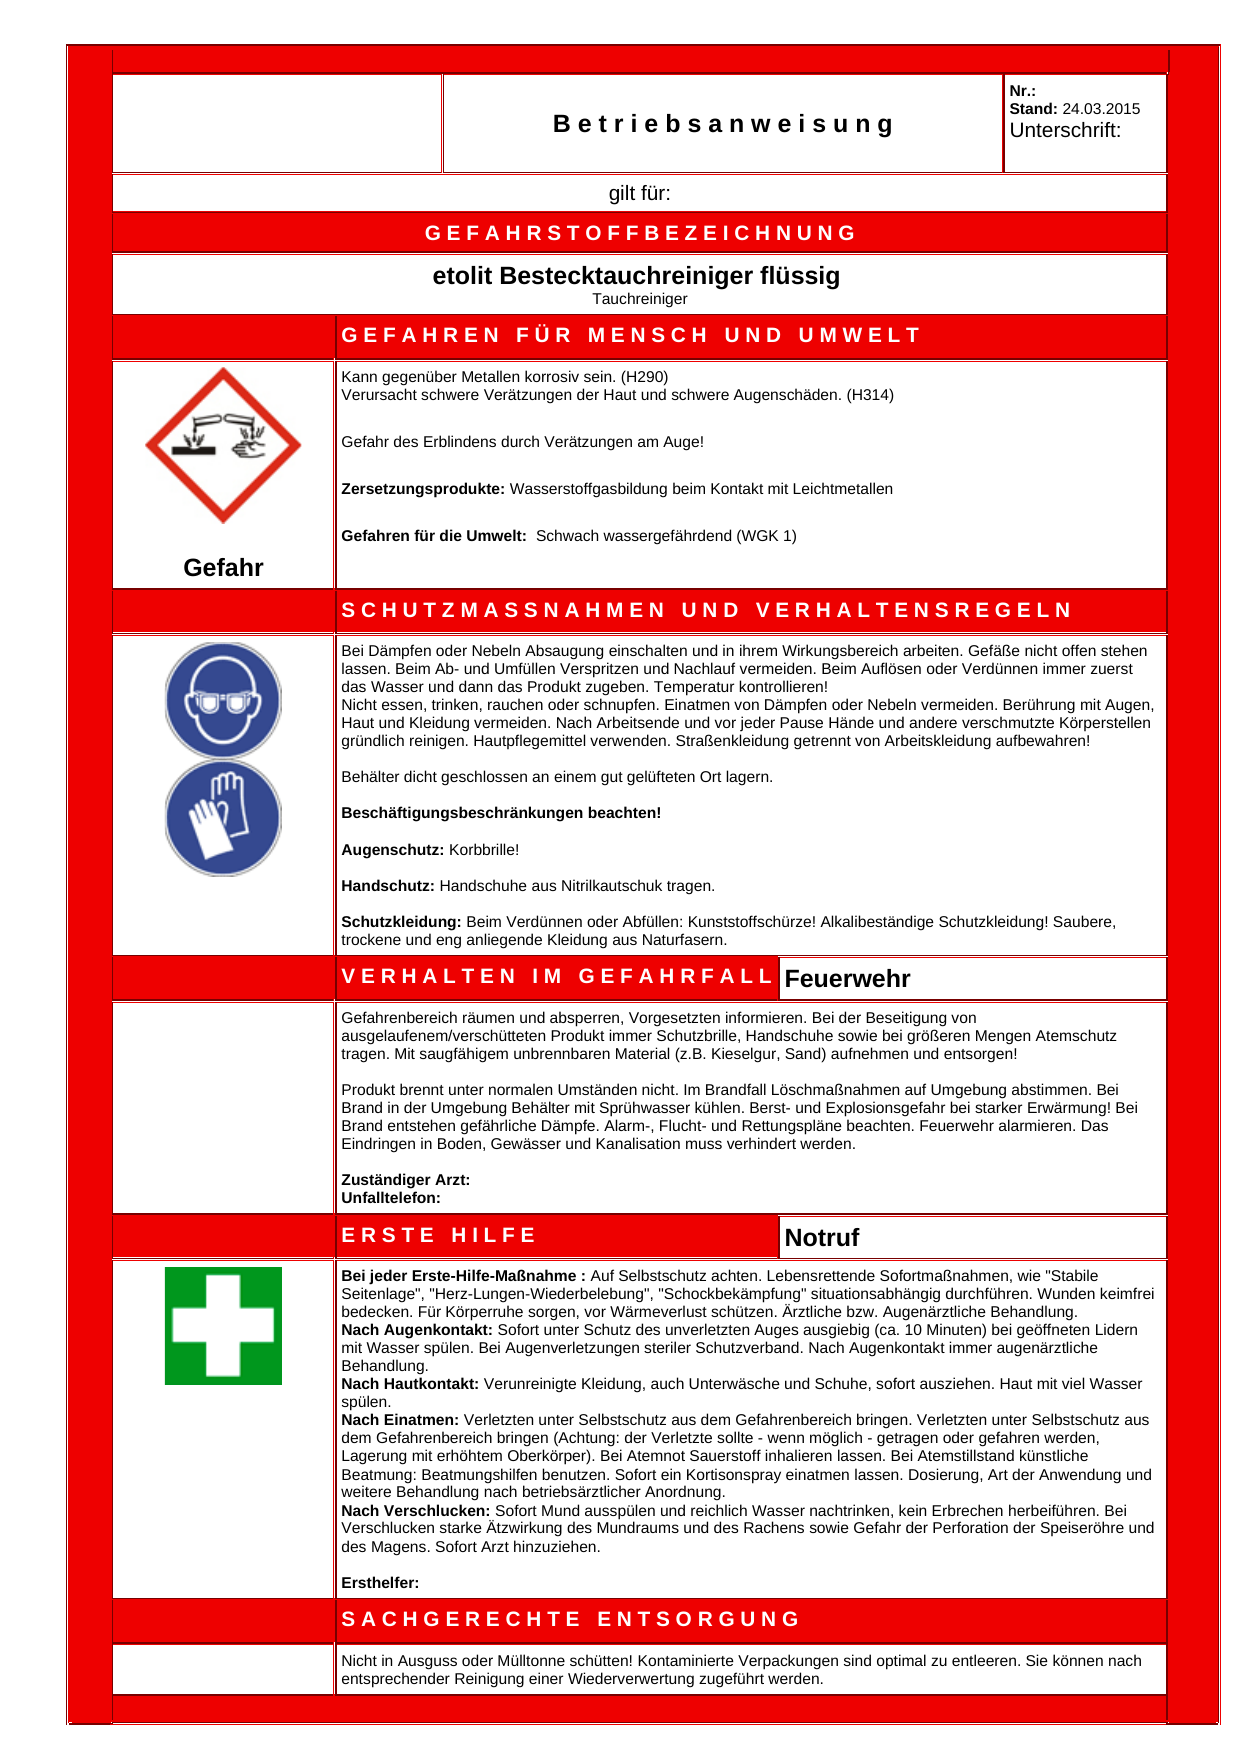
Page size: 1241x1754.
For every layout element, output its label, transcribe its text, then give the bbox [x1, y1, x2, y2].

table_cell [113, 1003, 333, 1213]
table_cell [113, 592, 333, 632]
table_header [1168, 48, 1218, 1722]
table_cell G E F A H R S T O F F B E Z E I C H N U N G [113, 215, 1166, 251]
table_cell [113, 958, 333, 999]
table_cell Nr.: Stand: 24.03.2015 Unterschrift: [1005, 75, 1166, 172]
table_cell [113, 636, 333, 954]
table_cell [113, 1645, 333, 1694]
table_cell V E R H A L T E N I M G E F A H R F A L L [337, 958, 777, 999]
table_cell [113, 1217, 333, 1257]
table_cell Gefahrenbereich räumen und absperren, Vorgesetzten informieren. Bei der Beseitigung von ausgelaufenem/verschütteten Produkt immer Schutzbrille, Handschuhe sowie bei größeren Mengen Atemschutz tragen. Mit saugfähigem unbrennbaren Material (z.B. Kieselgur, Sand) aufnehmen und entsorgen! Produkt brennt unter normalen Umständen nicht. Im Brandfall Löschmaßnahmen auf Umgebung abstimmen. Bei Brand in der Umgebung Behälter mit Sprühwasser kühlen. Berst- und Explosionsgefahr bei starker Erwärmung! Bei Brand entstehen gefährliche Dämpfe. Alarm-, Flucht- und Rettungspläne beachten. Feuerwehr alarmieren. Das Eindringen in Boden, Gewässer und Kanalisation muss verhindert werden. Zuständiger Arzt: Unfalltelefon: [337, 1003, 1166, 1213]
table_cell etolit Bestecktauchreiniger flüssig Tauchreiniger [113, 255, 1166, 314]
table_cell Kann gegenüber Metallen korrosiv sein. (H290) Verursacht schwere Verätzungen der Haut und schwere Augenschäden. (H314) Gefahr des Erblindens durch Verätzungen am Auge! Zersetzungsprodukte: Wasserstoffgasbildung beim Kontakt mit Leichtmetallen Gefahren für die Umwelt: Schwach wassergefährdend (WGK 1) [337, 362, 1166, 588]
picture [145, 367, 302, 524]
table_cell [113, 317, 333, 358]
table_cell Gefahr [113, 362, 333, 588]
table_cell Bei Dämpfen oder Nebeln Absaugung einschalten und in ihrem Wirkungsbereich arbeiten. Gefäße nicht offen stehen lassen. Beim Ab- und Umfüllen Verspritzen und Nachlauf vermeiden. Beim Auflösen oder Verdünnen immer zuerst das Wasser und dann das Produkt zugeben. Temperatur kontrollieren! Nicht essen, trinken, rauchen oder schnupfen. Einatmen von Dämpfen oder Nebeln vermeiden. Berührung mit Augen, Haut und Kleidung vermeiden. Nach Arbeitsende und vor jeder Pause Hände und andere verschmutzte Körperstellen gründlich reinigen. Hautpflegemittel verwenden. Straßenkleidung getrennt von Arbeitskleidung aufbewahren! Behälter dicht geschlossen an einem gut gelüfteten Ort lagern. Beschäftigungsbeschränkungen beachten! Augenschutz: Korbbrille! Handschutz: Handschuhe aus Nitrilkautschuk tragen. Schutzkleidung: Beim Verdünnen oder Abfüllen: Kunststoffschürze! Alkalibeständige Schutzkleidung! Saubere, trockene und eng anliegende Kleidung aus Naturfasern. [337, 636, 1166, 954]
table_header [112, 46, 1168, 72]
table_cell S A C H G E R E C H T E E N T S O R G U N G [337, 1601, 1166, 1642]
table_cell gilt für: [113, 175, 1166, 211]
table_cell [113, 1601, 333, 1642]
table_cell B e t r i e b s a n w e i s u n g [444, 75, 1002, 172]
table_header [69, 48, 112, 1722]
table_cell [113, 1261, 333, 1598]
picture [164, 1267, 282, 1385]
table_cell Bei jeder Erste-Hilfe-Maßnahme : Auf Selbstschutz achten. Lebensrettende Sofortmaßnahmen, wie "Stabile Seitenlage", "Herz-Lungen-Wiederbelebung", "Schockbekämpfung" situationsabhängig durchführen. Wunden keimfrei bedecken. Für Körperruhe sorgen, vor Wärmeverlust schützen. Ärztliche bzw. Augenärztliche Behandlung. Nach Augenkontakt: Sofort unter Schutz des unverletzten Auges ausgiebig (ca. 10 Minuten) bei geöffneten Lidern mit Wasser spülen. Bei Augenverletzungen steriler Schutzverband. Nach Augenkontakt immer augenärztliche Behandlung. Nach Hautkontakt: Verunreinigte Kleidung, auch Unterwäsche und Schuhe, sofort ausziehen. Haut mit viel Wasser spülen. Nach Einatmen: Verletzten unter Selbstschutz aus dem Gefahrenbereich bringen. Verletzten unter Selbstschutz aus dem Gefahrenbereich bringen (Achtung: der Verletzte sollte - wenn möglich - getragen oder gefahren werden, Lagerung mit erhöhtem Oberkörper). Bei Atemnot Sauerstoff inhalieren lassen. Bei Atemstillstand künstliche Beatmung: Beatmungshilfen benutzen. Sofort ein Kortisonspray einatmen lassen. Dosierung, Art der Anwendung und weitere Behandlung nach betriebsärztlicher Anordnung. Nach Verschlucken: Sofort Mund ausspülen und reichlich Wasser nachtrinken, kein Erbrechen herbeiführen. Bei Verschlucken starke Ätzwirkung des Mundraums und des Rachens sowie Gefahr der Perforation der Speiseröhre und des Magens. Sofort Arzt hinzuziehen. Ersthelfer: [337, 1261, 1166, 1598]
table_cell G E F A H R E N F Ü R M E N S C H U N D U M W E L T [337, 317, 1166, 358]
table_cell E R S T E H I L F E [337, 1217, 777, 1257]
table_cell Notruf [780, 1217, 1166, 1257]
table_cell Feuerwehr [780, 958, 1166, 999]
table_cell [113, 75, 441, 172]
table_cell [112, 1697, 1168, 1722]
table_cell Nicht in Ausguss oder Mülltonne schütten! Kontaminierte Verpackungen sind optimal zu entleeren. Sie können nach entsprechender Reinigung einer Wiederverwertung zugeführt werden. [337, 1645, 1166, 1694]
picture [164, 642, 282, 877]
table_cell S C H U T Z M A S S N A H M E N U N D V E R H A L T E N S R E G E L N [337, 592, 1166, 632]
